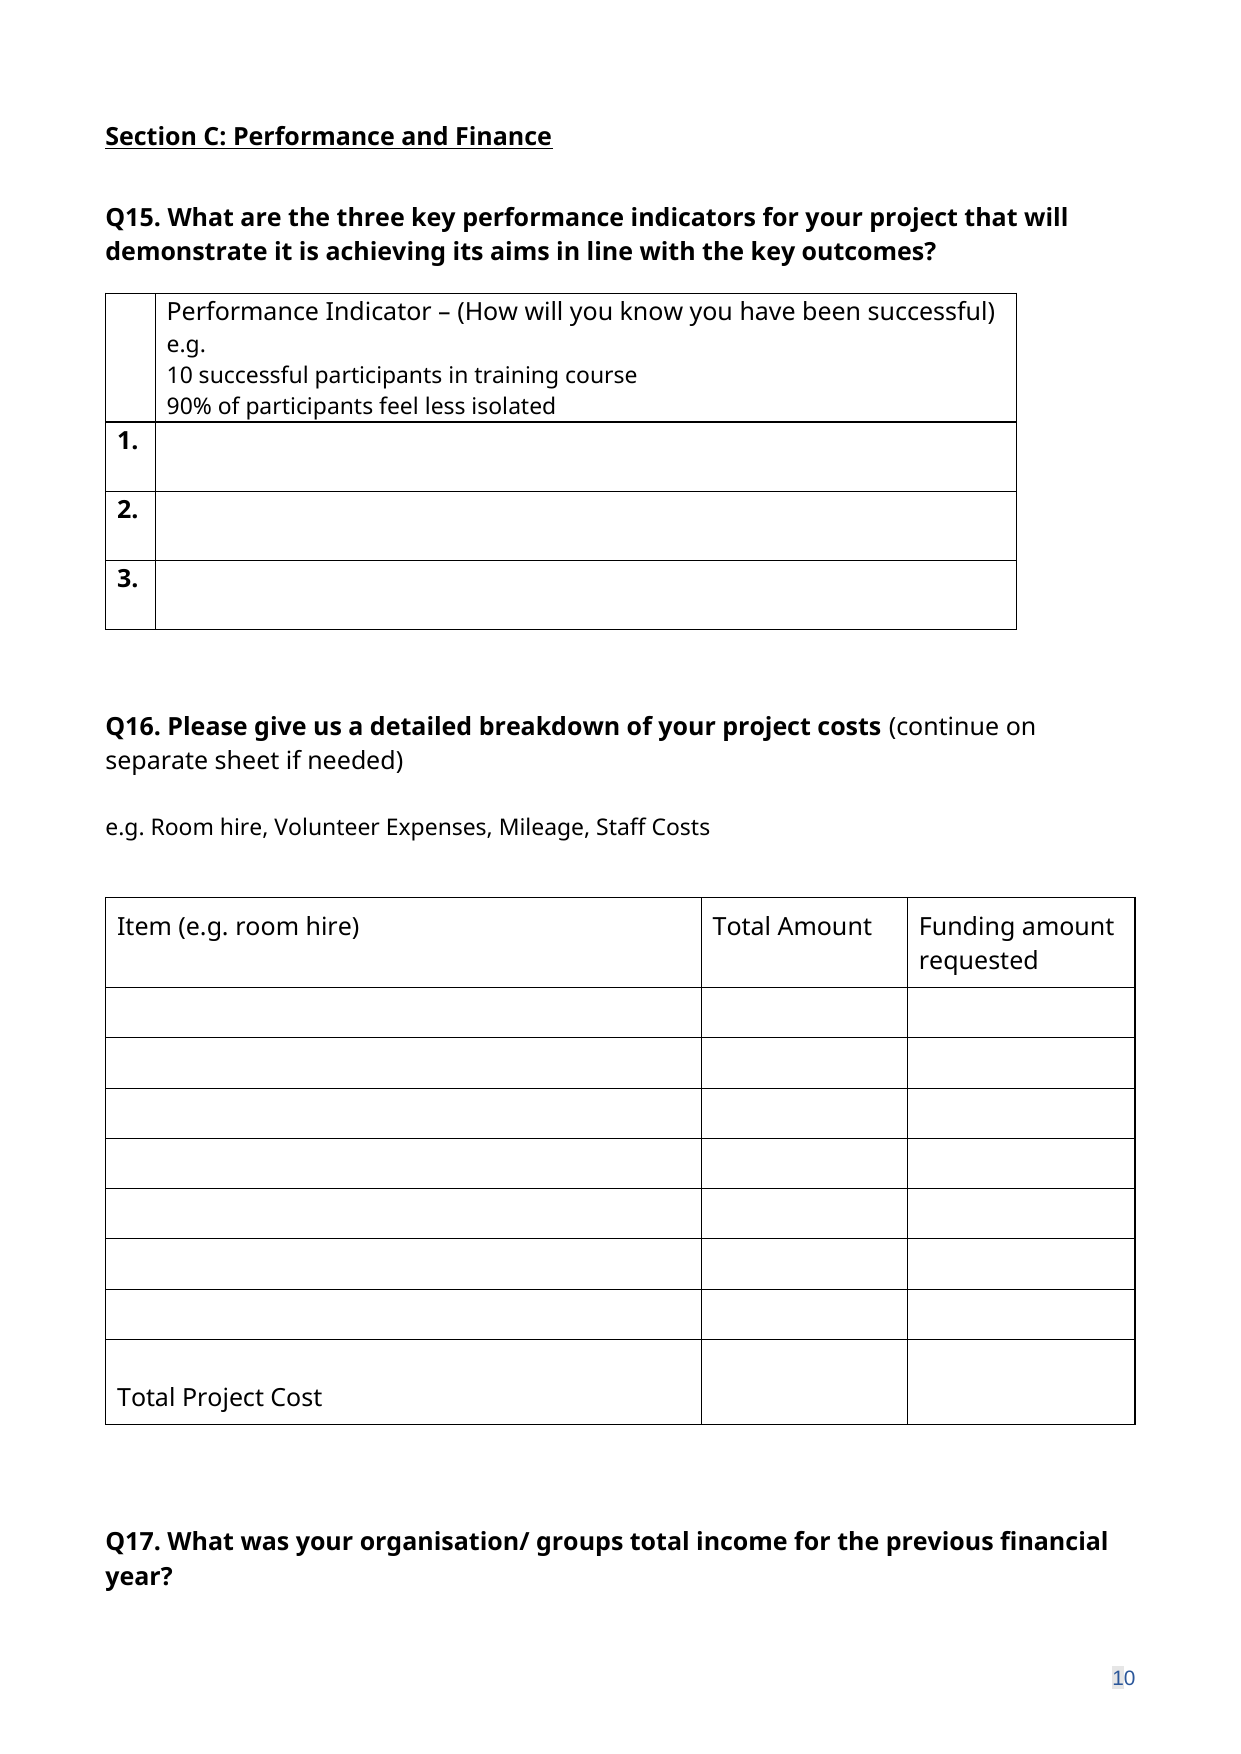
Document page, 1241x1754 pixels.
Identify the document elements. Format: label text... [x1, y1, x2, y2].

table_cell [908, 1239, 1134, 1289]
table_cell [106, 1089, 701, 1138]
table_cell [702, 1089, 907, 1138]
table_cell [908, 1340, 1134, 1424]
table_cell [908, 1089, 1134, 1138]
table_cell 3. [106, 561, 155, 629]
table_cell [702, 1139, 907, 1188]
table_cell [106, 1290, 701, 1339]
list Q16. Please give us a detailed breakdown of your project costs (continue on separate sheet if needed) [105, 708, 1135, 777]
table_cell [908, 1038, 1134, 1087]
table_cell [106, 1038, 701, 1087]
list e.g. Room hire, Volunteer Expenses, Mileage, Staff Costs [105, 811, 1135, 842]
table_header Performance Indicator – (How will you know you have been successful) e.g. 10 successful participants in training course 90% of participants feel less isolated [156, 294, 1016, 421]
table_header Funding amount requested [908, 898, 1134, 987]
table_header Item (e.g. room hire) [106, 898, 701, 987]
table_cell [908, 988, 1134, 1037]
text Section C: Performance and Finance [105, 119, 1135, 153]
table_cell [702, 1239, 907, 1289]
table_header Total Amount [702, 898, 907, 987]
table_cell [702, 988, 907, 1037]
table_cell [702, 1189, 907, 1238]
table_cell [106, 1139, 701, 1188]
table_cell [702, 1340, 907, 1424]
table_cell [156, 492, 1016, 560]
table_cell 1. [106, 423, 155, 491]
table_cell [908, 1189, 1134, 1238]
list Q17. What was your organisation/ groups total income for the previous financial year? [105, 1524, 1135, 1592]
table_cell [106, 1189, 701, 1238]
table_cell Total Project Cost [106, 1340, 701, 1424]
table_cell [156, 561, 1016, 629]
table_cell [156, 423, 1016, 491]
table_cell [106, 988, 701, 1037]
table_cell [702, 1038, 907, 1087]
table_header [106, 294, 155, 421]
table_cell [702, 1290, 907, 1339]
table_cell 2. [106, 492, 155, 560]
table_cell [908, 1290, 1134, 1339]
table_cell [106, 1239, 701, 1289]
text Q15. What are the three key performance indicators for your project that will demonstrate it is achieving its aims in line with the key outcomes? [105, 199, 1135, 267]
table_cell [908, 1139, 1134, 1188]
